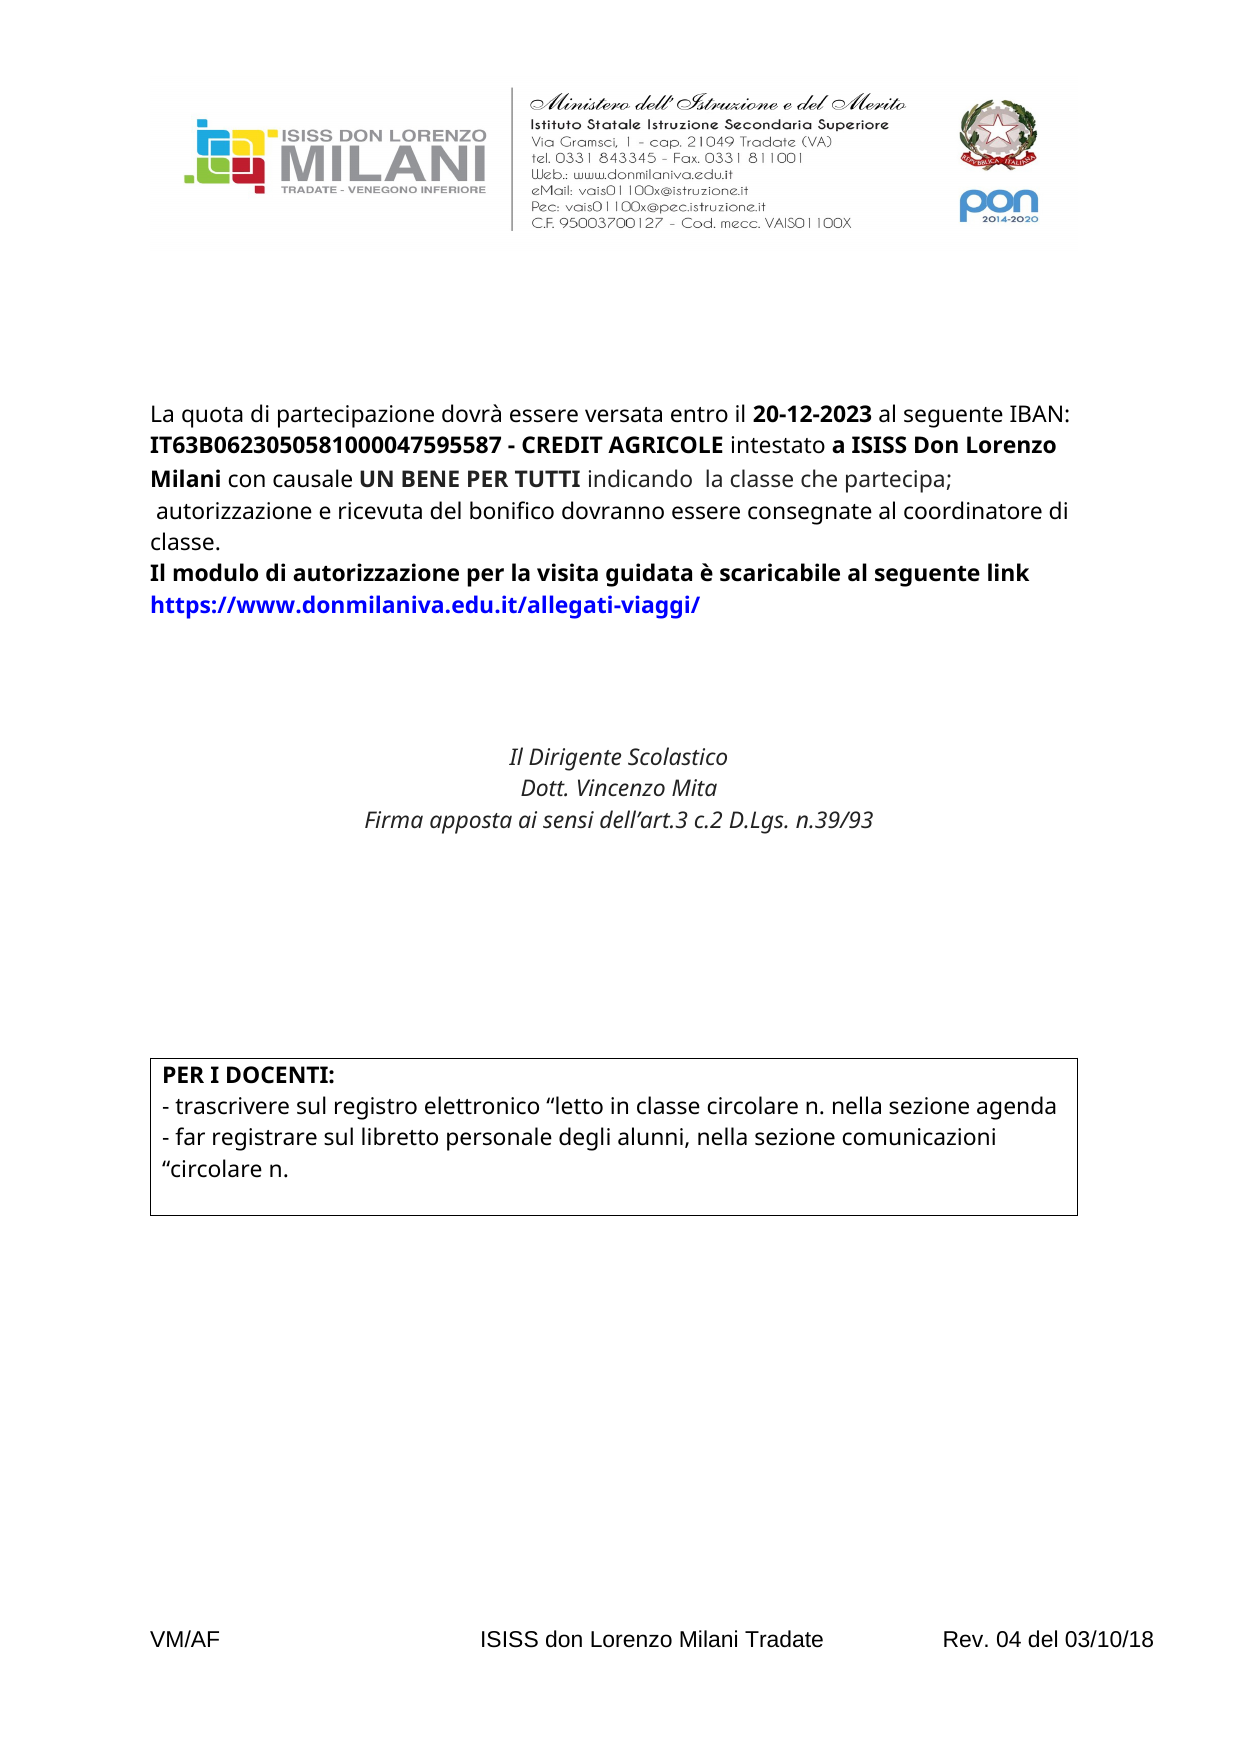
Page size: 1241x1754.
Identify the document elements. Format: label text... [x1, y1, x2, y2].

text Il Dirigente Scolastico [150, 741, 1090, 772]
text Dott. Vincenzo Mita [150, 772, 1090, 803]
picture [150, 75, 1078, 251]
text Il modulo di autorizzazione per la visita guidata è scaricabile al seguente link https://www.donmilaniva.edu.it/allegati-viaggi/ [150, 557, 1090, 620]
table_header PER I DOCENTI: - trascrivere sul registro elettronico “letto in classe circolare n. nella sezione agenda - far registrare sul libretto personale degli alunni, nella sezione comunicazioni “circolare n. [151, 1059, 1077, 1215]
text autorizzazione e ricevuta del bonifico dovranno essere consegnate al coordinatore di classe. [150, 495, 1090, 557]
text La quota di partecipazione dovrà essere versata entro il 20-12-2023 al seguente IBAN: IT63B0623050581000047595587 - CREDIT AGRICOLE intestato a ISISS Don Lorenzo Milani con causale UN BENE PER TUTTI indicando la classe che partecipa; [150, 398, 1090, 495]
text Firma apposta ai sensi dell’art.3 c.2 D.Lgs. n.39/93 [150, 803, 1090, 835]
